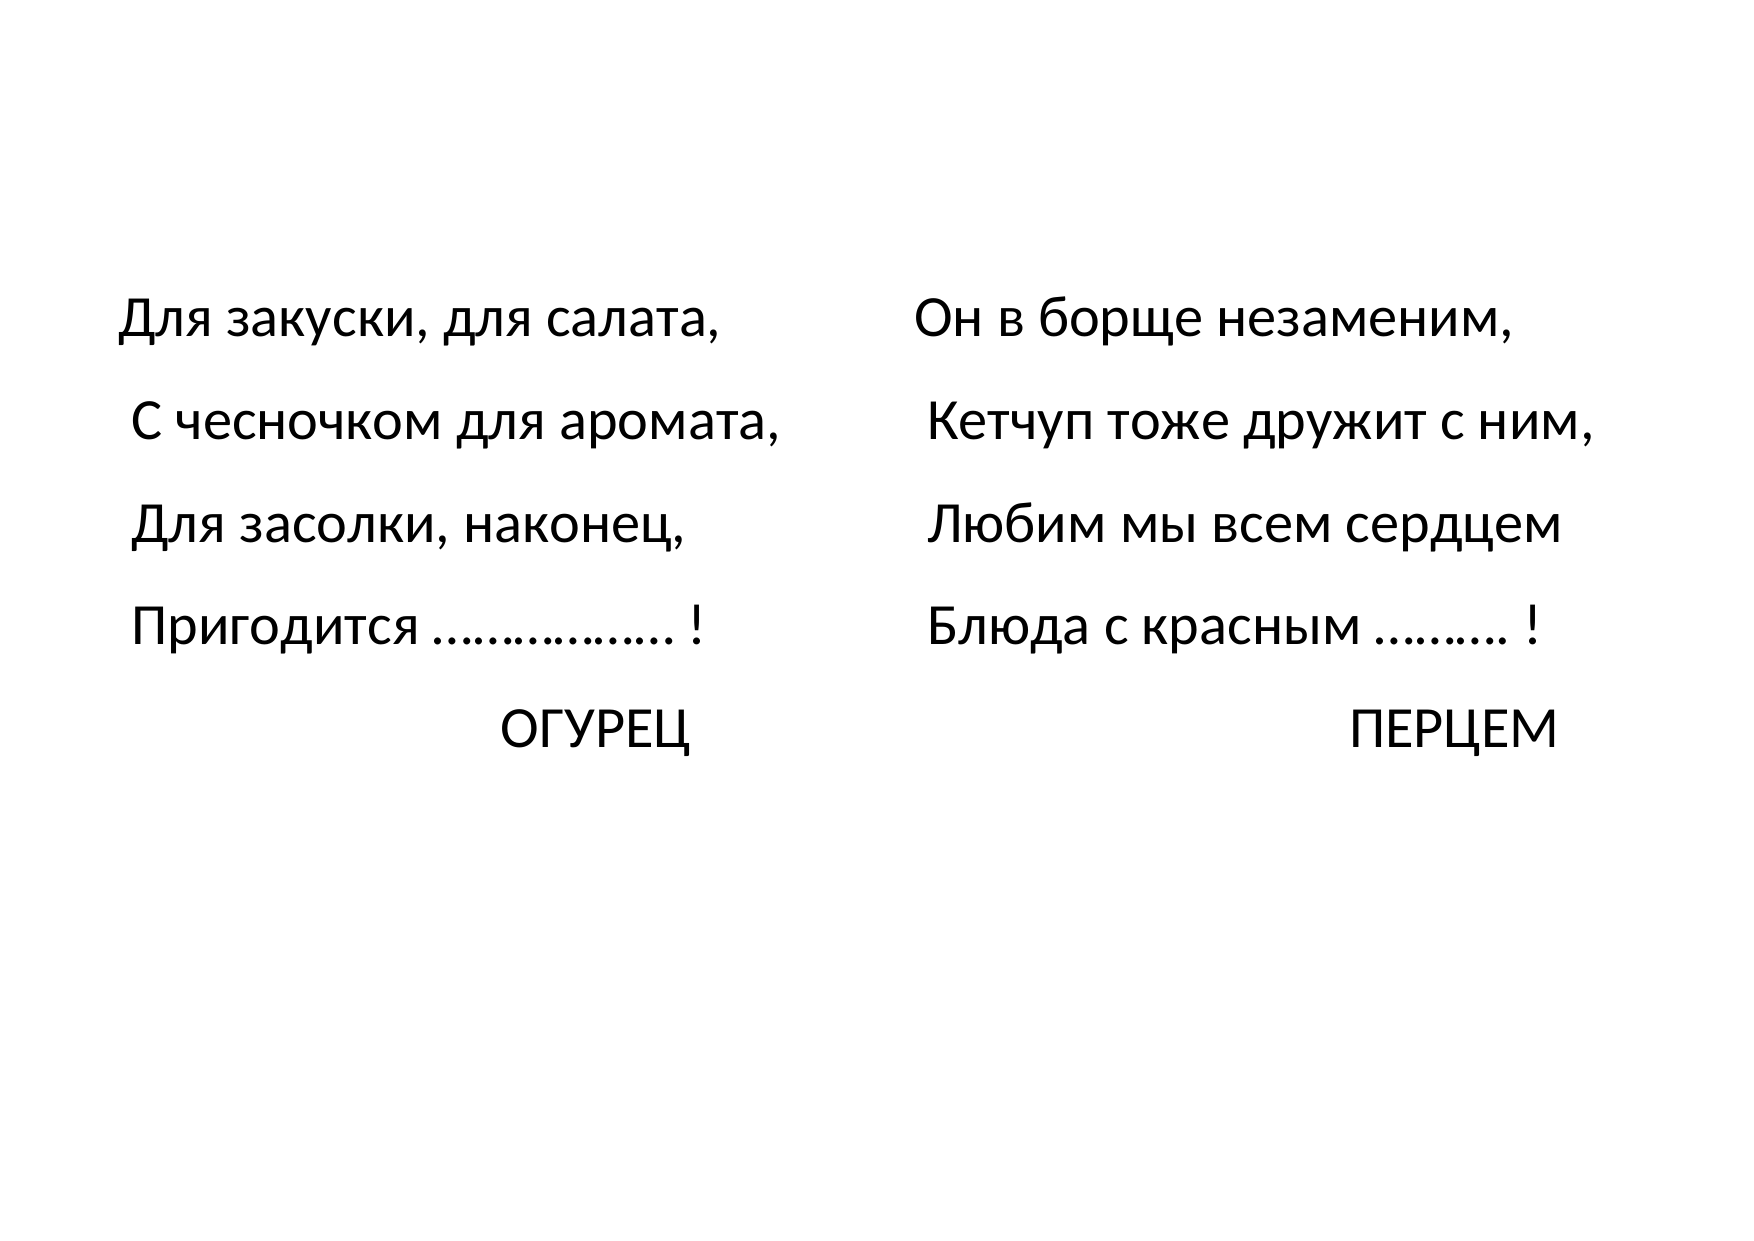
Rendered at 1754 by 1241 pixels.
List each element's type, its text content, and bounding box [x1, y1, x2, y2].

text Для засолки, наконец, [118, 485, 840, 557]
text Блюда с красным ………. ! [914, 588, 1636, 659]
text Пригодится ……………… ! [118, 588, 840, 659]
text Он в борще незаменим, [914, 280, 1636, 351]
text Любим мы всем сердцем [914, 485, 1636, 557]
text Для закуски, для салата, [118, 280, 840, 351]
text ПЕРЦЕМ [914, 691, 1636, 762]
text Кетчуп тоже дружит с ним, [914, 383, 1636, 454]
text ОГУРЕЦ [118, 691, 840, 762]
text С чесночком для аромата, [118, 383, 840, 454]
